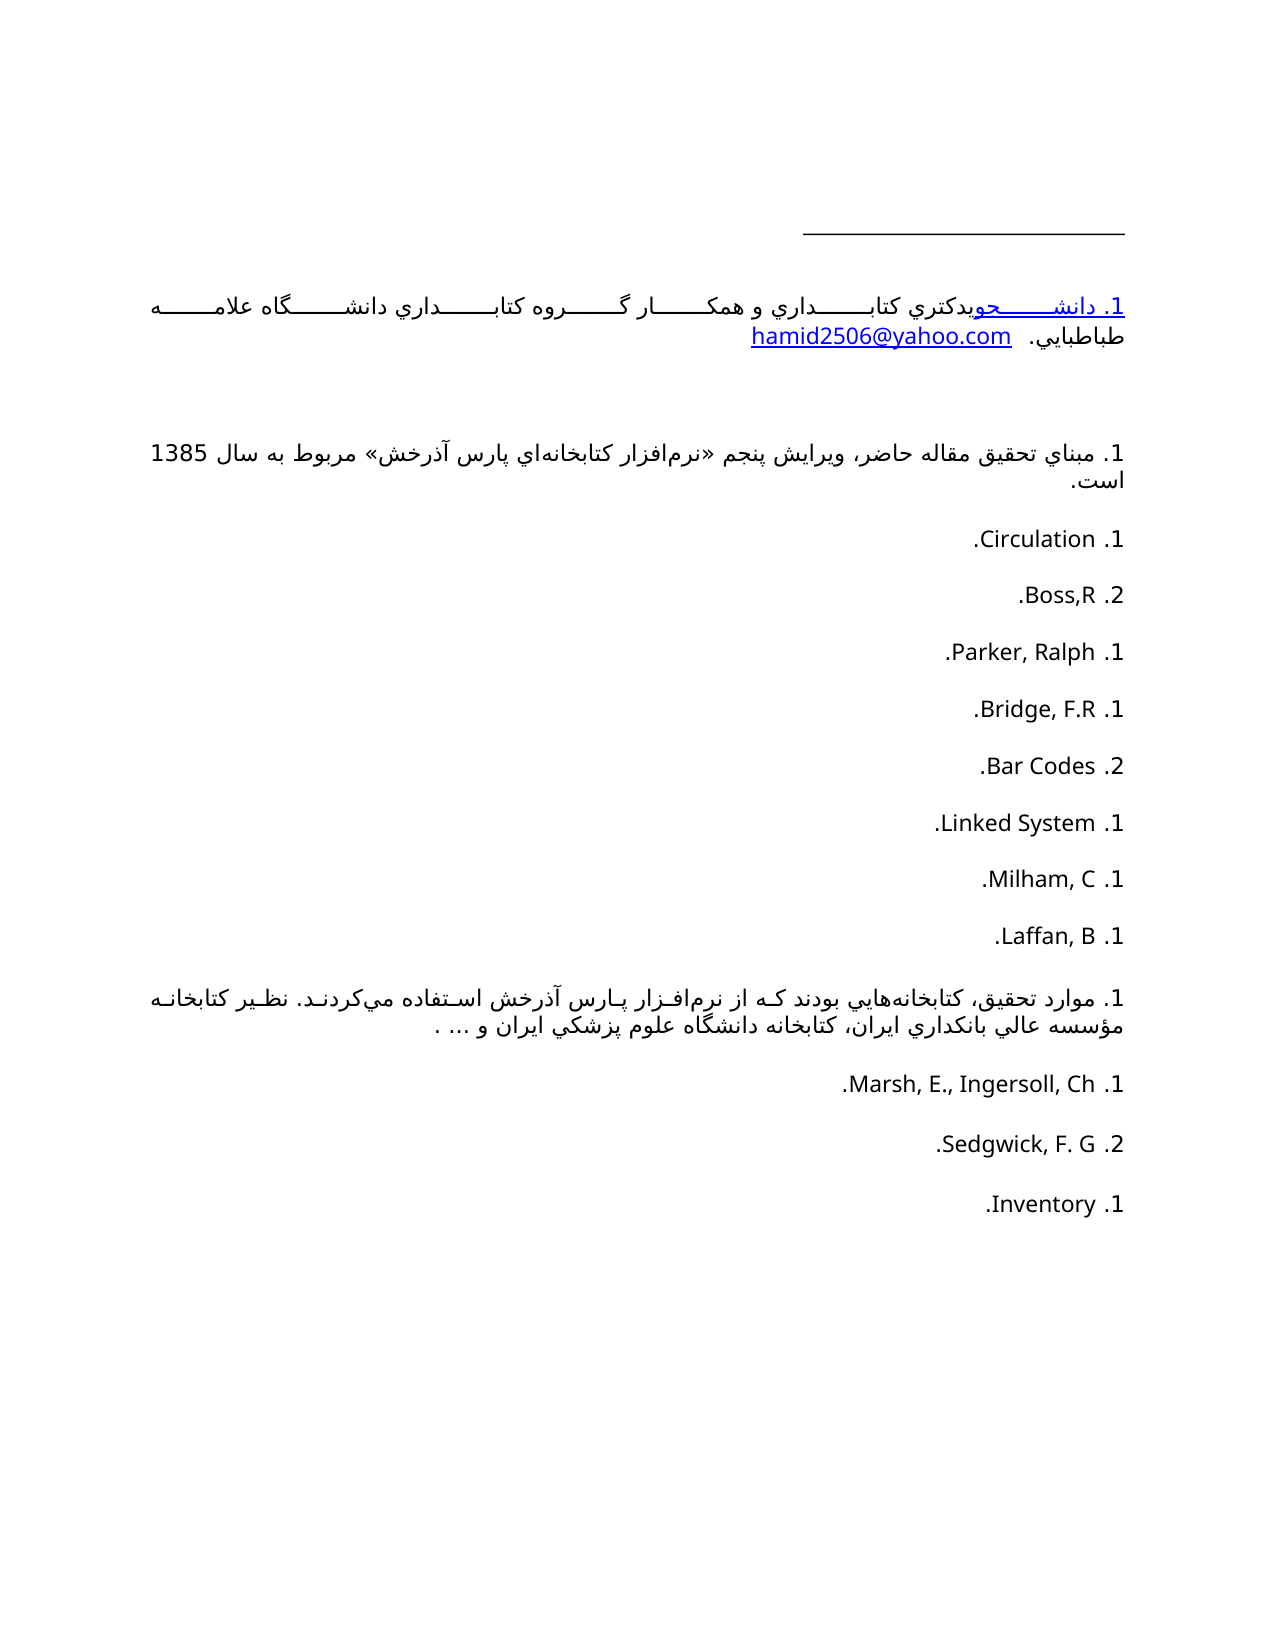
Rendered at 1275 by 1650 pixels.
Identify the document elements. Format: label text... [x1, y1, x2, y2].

text 1. Linked System. [150, 806, 1125, 838]
text 1. Laffan, B. [150, 920, 1125, 951]
text 2. Boss,R. [150, 579, 1125, 611]
text 1. Bridge, F.R. [150, 693, 1125, 724]
text 2. Bar Codes. [150, 750, 1125, 781]
text 2. Sedgwick, F. G. [150, 1128, 1125, 1159]
text 1. موارد تحقيق، كتابخانه‌هايي بودند كه از نرم‌افزار پارس آذرخش استفاده مي‌كردند. نظير كتابخانه مؤسسه عالي بانكداري ايران، كتابخانه دانشگاه علوم پزشكي ايران و ... . [150, 985, 1125, 1038]
text 1. دانشجويدكتري كتابداري و همكار گروه كتابداري دانشگاه علامه طباطبايي. hamid2506@yahoo.com [150, 293, 1125, 351]
text 1. Inventory. [150, 1188, 1125, 1220]
text 1. Circulation. [150, 523, 1125, 554]
text 1. مبناي تحقيق مقاله حاضر، ويرايش پنجم «نرم‌افزار كتابخانه‌اي پارس آذرخش» مربوط به سال 1385 است. [150, 440, 1125, 493]
text 1. Milham, C. [150, 863, 1125, 894]
text 1. Parker, Ralph. [150, 636, 1125, 667]
text 1. Marsh, E., Ingersoll, Ch. [150, 1068, 1125, 1099]
